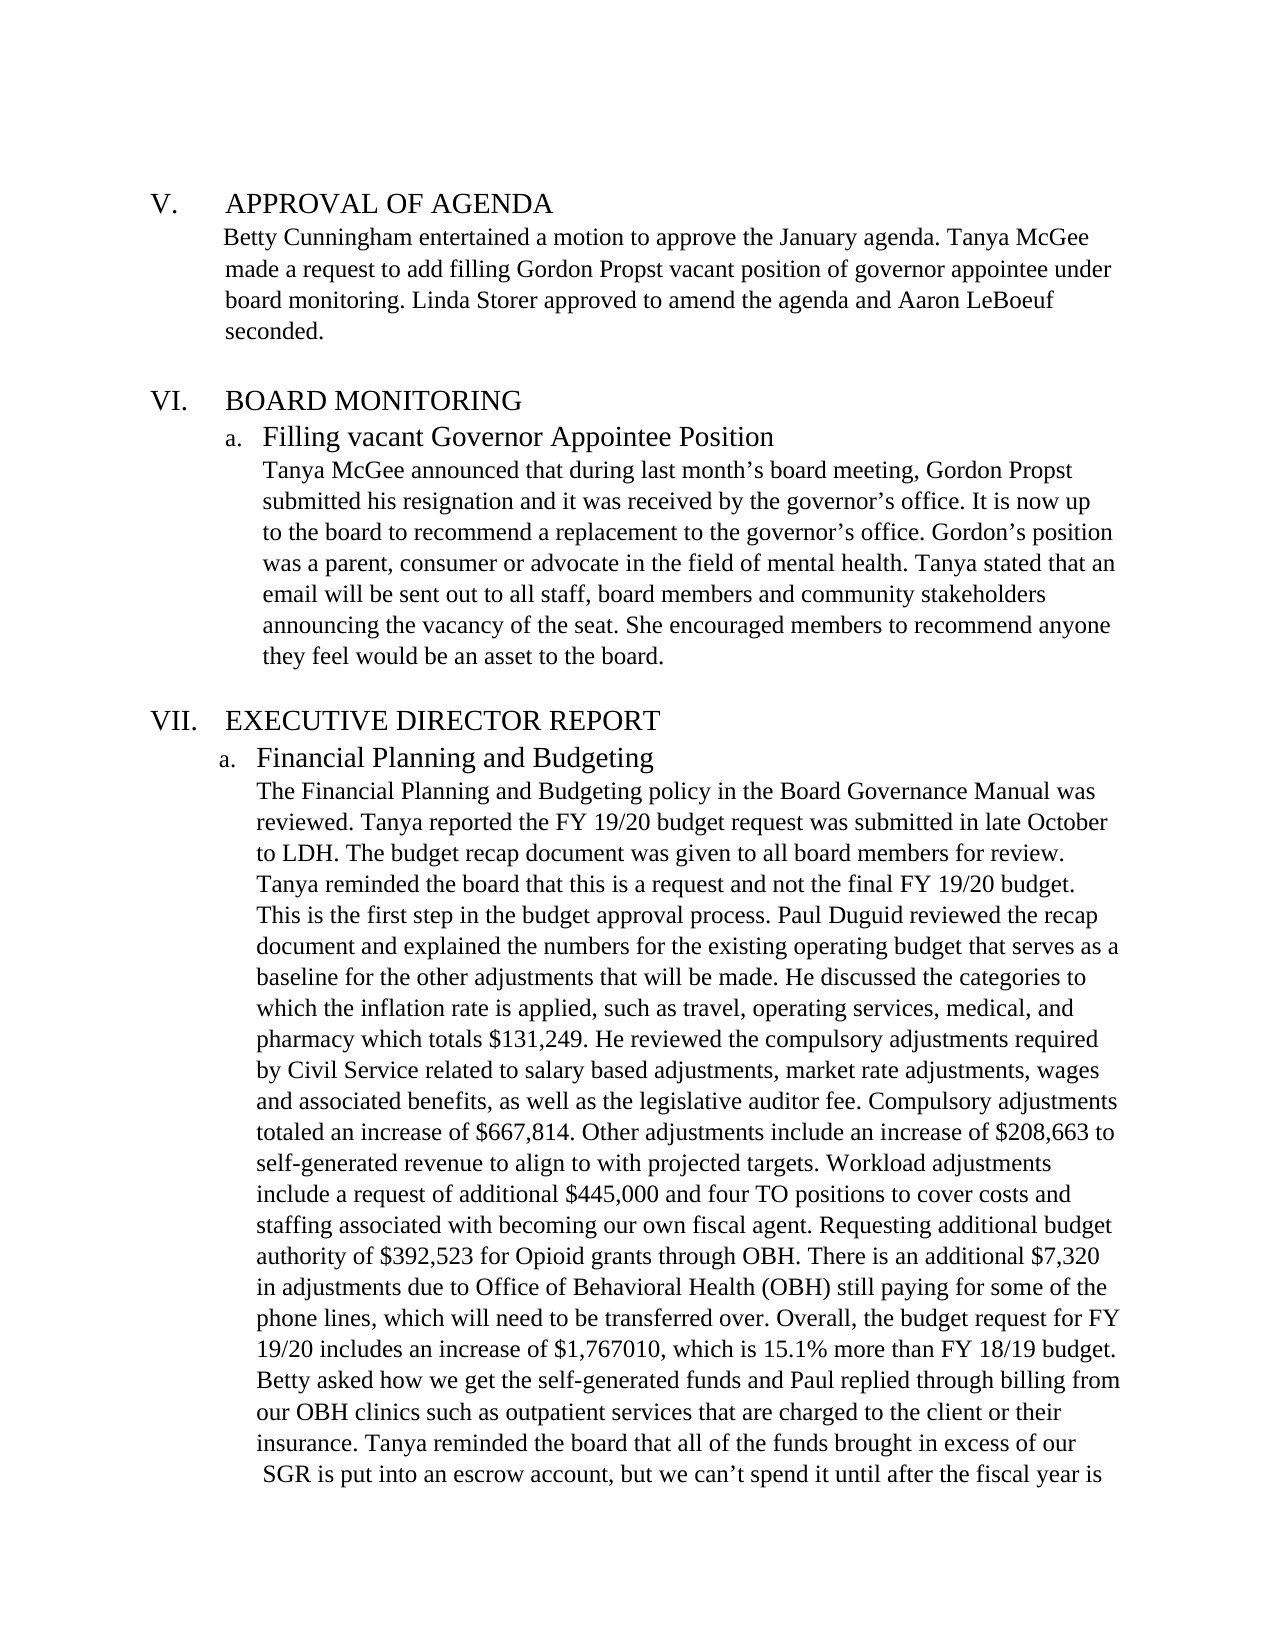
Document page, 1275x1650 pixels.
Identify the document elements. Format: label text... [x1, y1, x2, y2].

text totaled an increase of $667,814. Other adjustments include an increase of $208,663 to [150, 1117, 1125, 1146]
text reviewed. Tanya reported the FY 19/20 budget request was submitted in late October [250, 807, 1125, 836]
text to the board to recommend a replacement to the governor’s office. Gordon’s position [150, 517, 1125, 546]
text was a parent, consumer or advocate in the field of mental health. Tanya stated that an [150, 548, 1125, 577]
text seconded. [150, 316, 1125, 344]
text self-generated revenue to align to with projected targets. Workload adjustments [150, 1148, 1125, 1177]
text email will be sent out to all staff, board members and community stakeholders [150, 579, 1125, 608]
text This is the first step in the budget approval process. Paul Duguid reviewed the recap [250, 900, 1125, 929]
text staffing associated with becoming our own fiscal agent. Requesting additional budget [150, 1210, 1125, 1239]
text include a request of additional $445,000 and four TO positions to cover costs and [150, 1179, 1125, 1208]
text Tanya McGee announced that during last month’s board meeting, Gordon Propst [150, 455, 1125, 484]
text Tanya reminded the board that this is a request and not the final FY 19/20 budget. [250, 869, 1125, 898]
text our OBH clinics such as outpatient services that are charged to the client or their [150, 1397, 1125, 1425]
text Betty Cunningham entertained a motion to approve the January agenda. Tanya McGee [150, 222, 1125, 251]
text they feel would be an asset to the board. [150, 641, 1125, 670]
list Financial Planning and Budgeting [219, 740, 1125, 773]
text board monitoring. Linda Storer approved to amend the agenda and Aaron LeBoeuf [150, 285, 1125, 313]
text document and explained the numbers for the existing operating budget that serves as a [250, 931, 1125, 960]
text in adjustments due to Office of Behavioral Health (OBH) still paying for some of the [150, 1272, 1125, 1301]
list Filling vacant Governor Appointee Position [225, 419, 1125, 453]
text Betty asked how we get the self-generated funds and Paul replied through billing from [150, 1366, 1125, 1394]
text insurance. Tanya reminded the board that all of the funds brought in excess of our [150, 1428, 1125, 1456]
text pharmacy which totals $131,249. He reviewed the compulsory adjustments required [150, 1024, 1125, 1053]
text authority of $392,523 for Opioid grants through OBH. There is an additional $7,320 [150, 1241, 1125, 1270]
text 19/20 includes an increase of $1,767010, which is 15.1% more than FY 18/19 budget. [150, 1334, 1125, 1363]
text VI. BOARD MONITORING [150, 383, 1125, 416]
text V. APPROVAL OF AGENDA [150, 186, 1125, 220]
text made a request to add filling Gordon Propst vacant position of governor appointee under [150, 254, 1125, 282]
text to LDH. The budget recap document was given to all board members for review. [250, 838, 1125, 867]
text and associated benefits, as well as the legislative auditor fee. Compulsory adjustments [150, 1086, 1125, 1115]
text VII. EXECUTIVE DIRECTOR REPORT [150, 703, 1125, 737]
text announcing the vacancy of the seat. She encouraged members to recommend anyone [150, 610, 1125, 639]
text The Financial Planning and Budgeting policy in the Board Governance Manual was [250, 776, 1125, 804]
text by Civil Service related to salary based adjustments, market rate adjustments, wages [150, 1055, 1125, 1084]
text submitted his resignation and it was received by the governor’s office. It is now up [150, 486, 1125, 515]
text SGR is put into an escrow account, but we can’t spend it until after the fiscal year is [150, 1459, 1125, 1487]
text which the inflation rate is applied, such as travel, operating services, medical, and [250, 993, 1125, 1022]
text phone lines, which will need to be transferred over. Overall, the budget request for FY [150, 1303, 1125, 1332]
text baseline for the other adjustments that will be made. He discussed the categories to [250, 962, 1125, 991]
